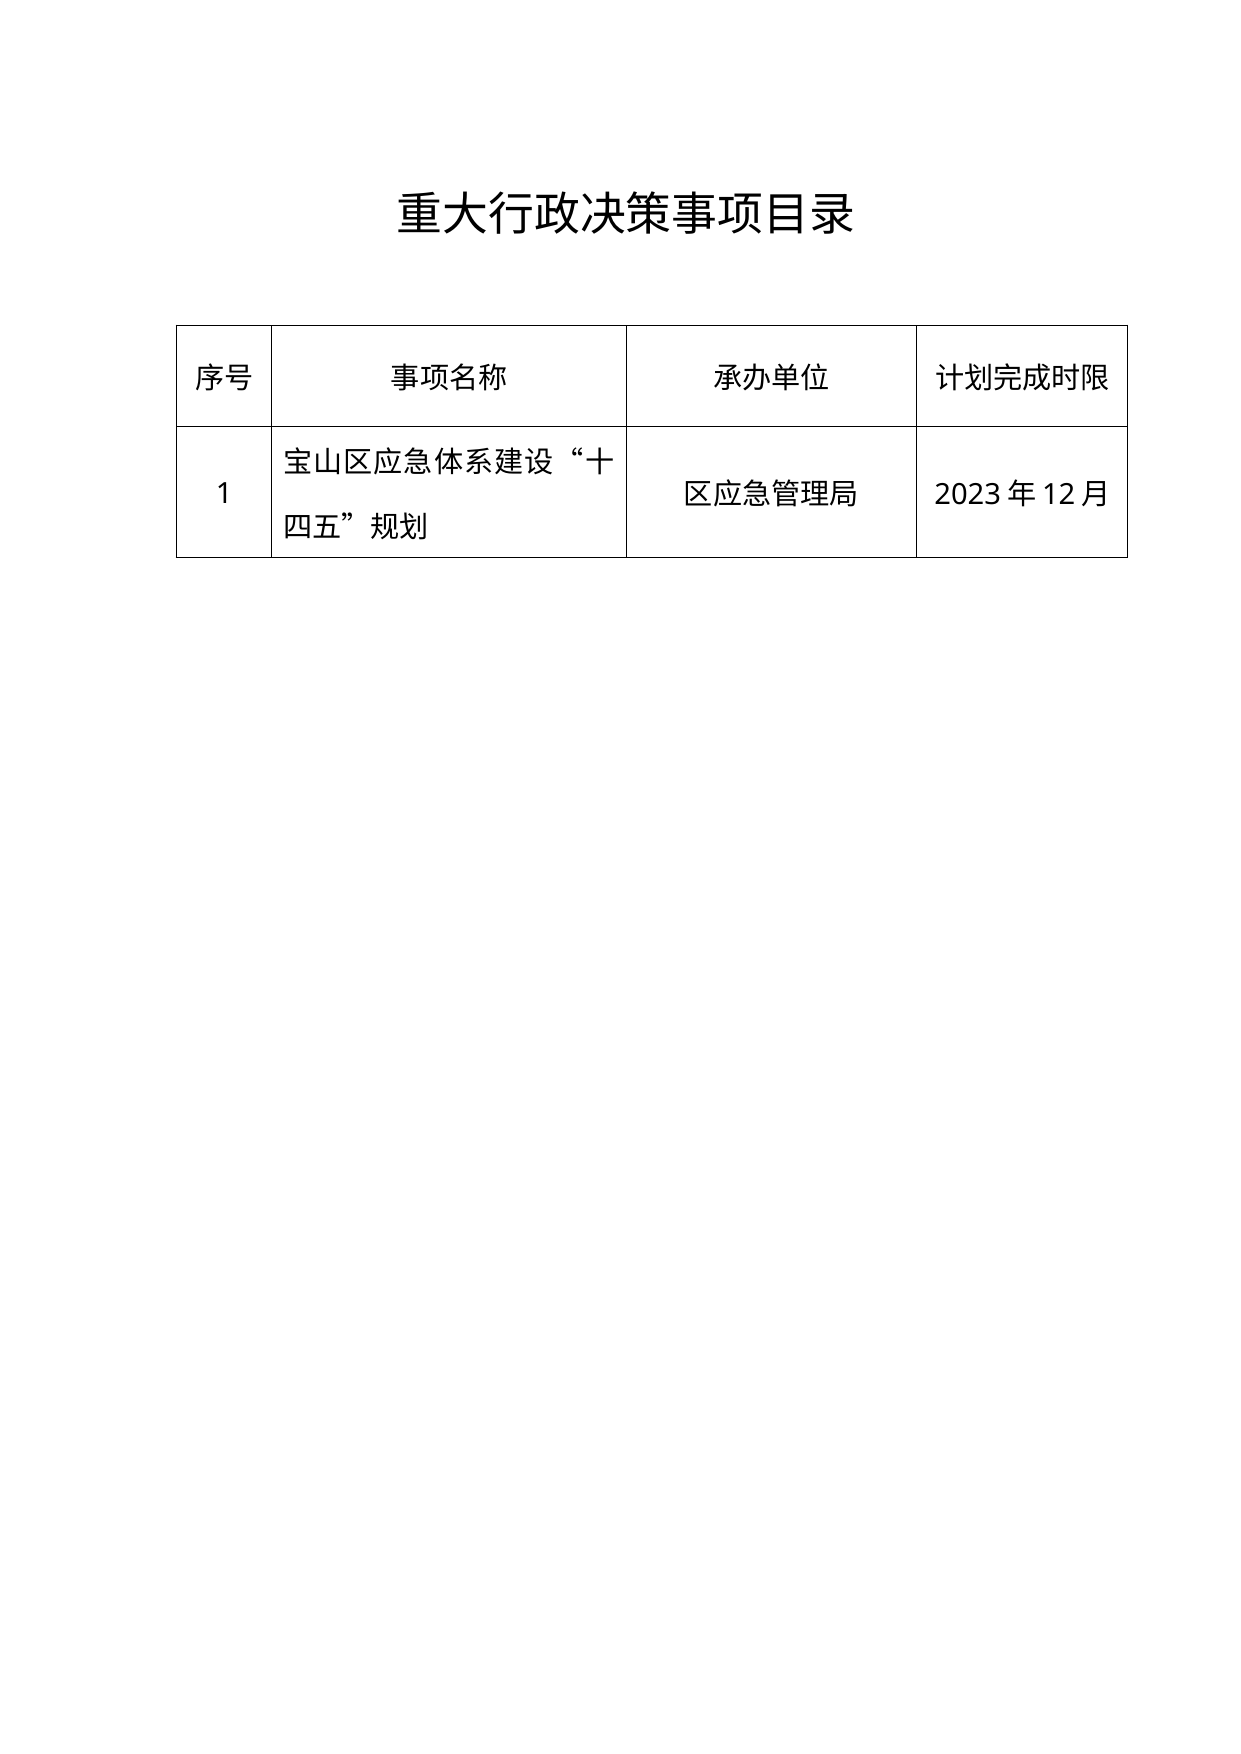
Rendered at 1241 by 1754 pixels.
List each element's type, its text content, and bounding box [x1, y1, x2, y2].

text 重大行政决策事项目录 [187, 162, 1064, 259]
table_cell 区应急管理局 [627, 427, 916, 557]
table_header 承办单位 [627, 326, 916, 426]
table_header 计划完成时限 [917, 326, 1127, 426]
table_cell 2023年12月 [917, 427, 1127, 557]
table_cell 1 [177, 427, 271, 557]
table_cell 宝山区应急体系建设“十四五”规划 [272, 427, 626, 557]
table_header 事项名称 [272, 326, 626, 426]
table_header 序号 [177, 326, 271, 426]
